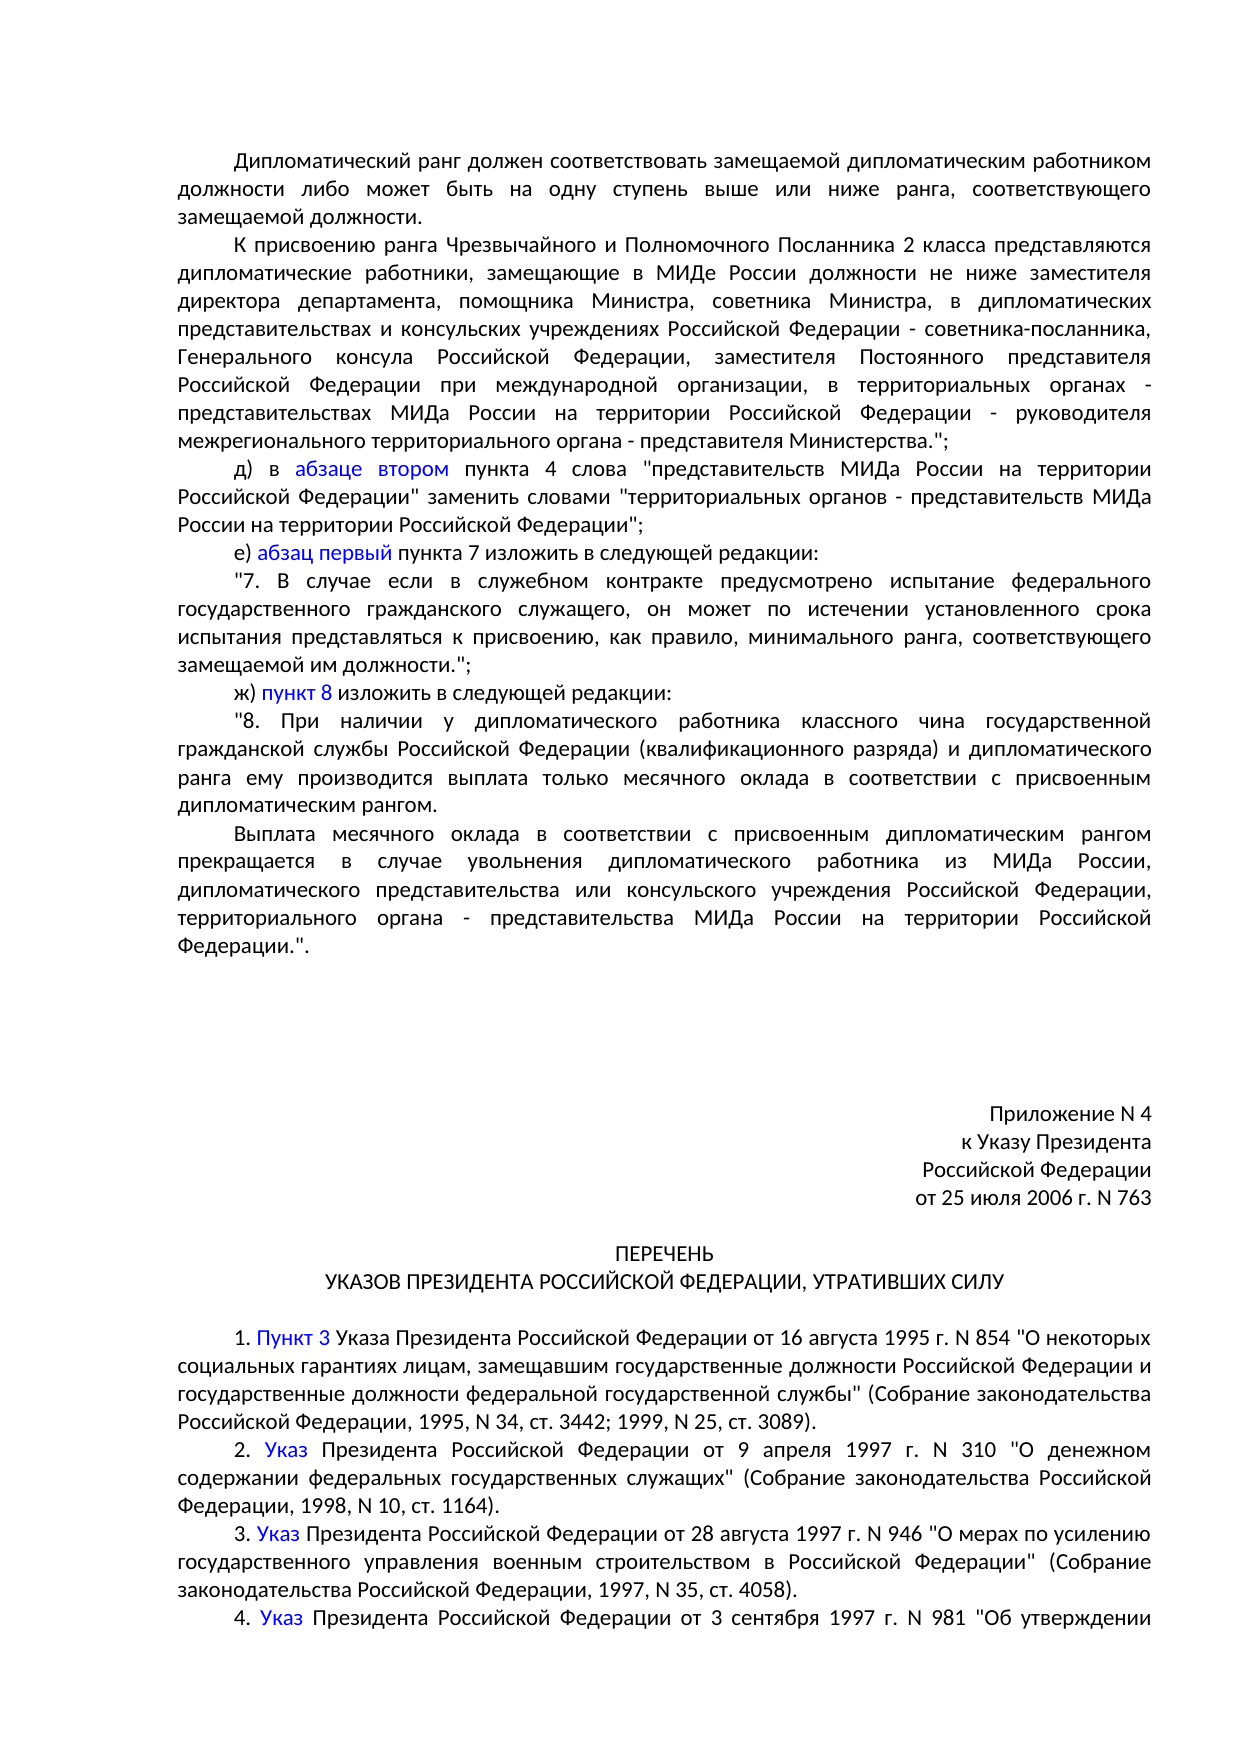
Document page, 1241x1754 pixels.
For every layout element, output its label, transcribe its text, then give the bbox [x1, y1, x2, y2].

text Приложение N 4 [177, 1099, 1152, 1127]
text "7. В случае если в служебном контракте предусмотрено испытание федерального государственного гражданского служащего, он может по истечении установленного срока испытания представляться к присвоению, как правило, минимального ранга, соответствующего замещаемой им должности."; [177, 566, 1152, 678]
text ж) пункт 8 изложить в следующей редакции: [177, 678, 1152, 707]
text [177, 1603, 1152, 1631]
text д) в абзаце втором пункта 4 слова "представительств МИДа России на территории Российской Федерации" заменить словами "территориальных органов - представительств МИДа России на территории Российской Федерации"; [177, 454, 1152, 538]
text 2. Указ Президента Российской Федерации от 9 апреля 1997 г. N 310 "О денежном содержании федеральных государственных служащих" (Собрание законодательства Российской Федерации, 1998, N 10, ст. 1164). [177, 1435, 1152, 1519]
text Выплата месячного оклада в соответствии с присвоенным дипломатическим рангом прекращается в случае увольнения дипломатического работника из МИДа России, дипломатического представительства или консульского учреждения Российской Федерации, территориального органа - представительства МИДа России на территории Российской Федерации.". [177, 819, 1152, 959]
text к Указу Президента [177, 1127, 1152, 1155]
text 3. Указ Президента Российской Федерации от 28 августа 1997 г. N 946 "О мерах по усилению государственного управления военным строительством в Российской Федерации" (Собрание законодательства Российской Федерации, 1997, N 35, ст. 4058). [177, 1519, 1152, 1603]
text Дипломатический ранг должен соответствовать замещаемой дипломатическим работником должности либо может быть на одну ступень выше или ниже ранга, соответствующего замещаемой должности. [177, 146, 1152, 230]
text УКАЗОВ ПРЕЗИДЕНТА РОССИЙСКОЙ ФЕДЕРАЦИИ, УТРАТИВШИХ СИЛУ [177, 1267, 1152, 1295]
text К присвоению ранга Чрезвычайного и Полномочного Посланника 2 класса представляются дипломатические работники, замещающие в МИДе России должности не ниже заместителя директора департамента, помощника Министра, советника Министра, в дипломатических представительствах и консульских учреждениях Российской Федерации - советника-посланника, Генерального консула Российской Федерации, заместителя Постоянного представителя Российской Федерации при международной организации, в территориальных органах - представительствах МИДа России на территории Российской Федерации - руководителя межрегионального территориального органа - представителя Министерства."; [177, 230, 1152, 454]
text 1. Пункт 3 Указа Президента Российской Федерации от 16 августа 1995 г. N 854 "О некоторых социальных гарантиях лицам, замещавшим государственные должности Российской Федерации и государственные должности федеральной государственной службы" (Собрание законодательства Российской Федерации, 1995, N 34, ст. 3442; 1999, N 25, ст. 3089). [177, 1323, 1152, 1435]
text ПЕРЕЧЕНЬ [177, 1239, 1152, 1267]
text "8. При наличии у дипломатического работника классного чина государственной гражданской службы Российской Федерации (квалификационного разряда) и дипломатического ранга ему производится выплата только месячного оклада в соответствии с присвоенным дипломатическим рангом. [177, 707, 1152, 819]
text е) абзац первый пункта 7 изложить в следующей редакции: [177, 538, 1152, 566]
text от 25 июля 2006 г. N 763 [177, 1183, 1152, 1211]
text Российской Федерации [177, 1155, 1152, 1183]
